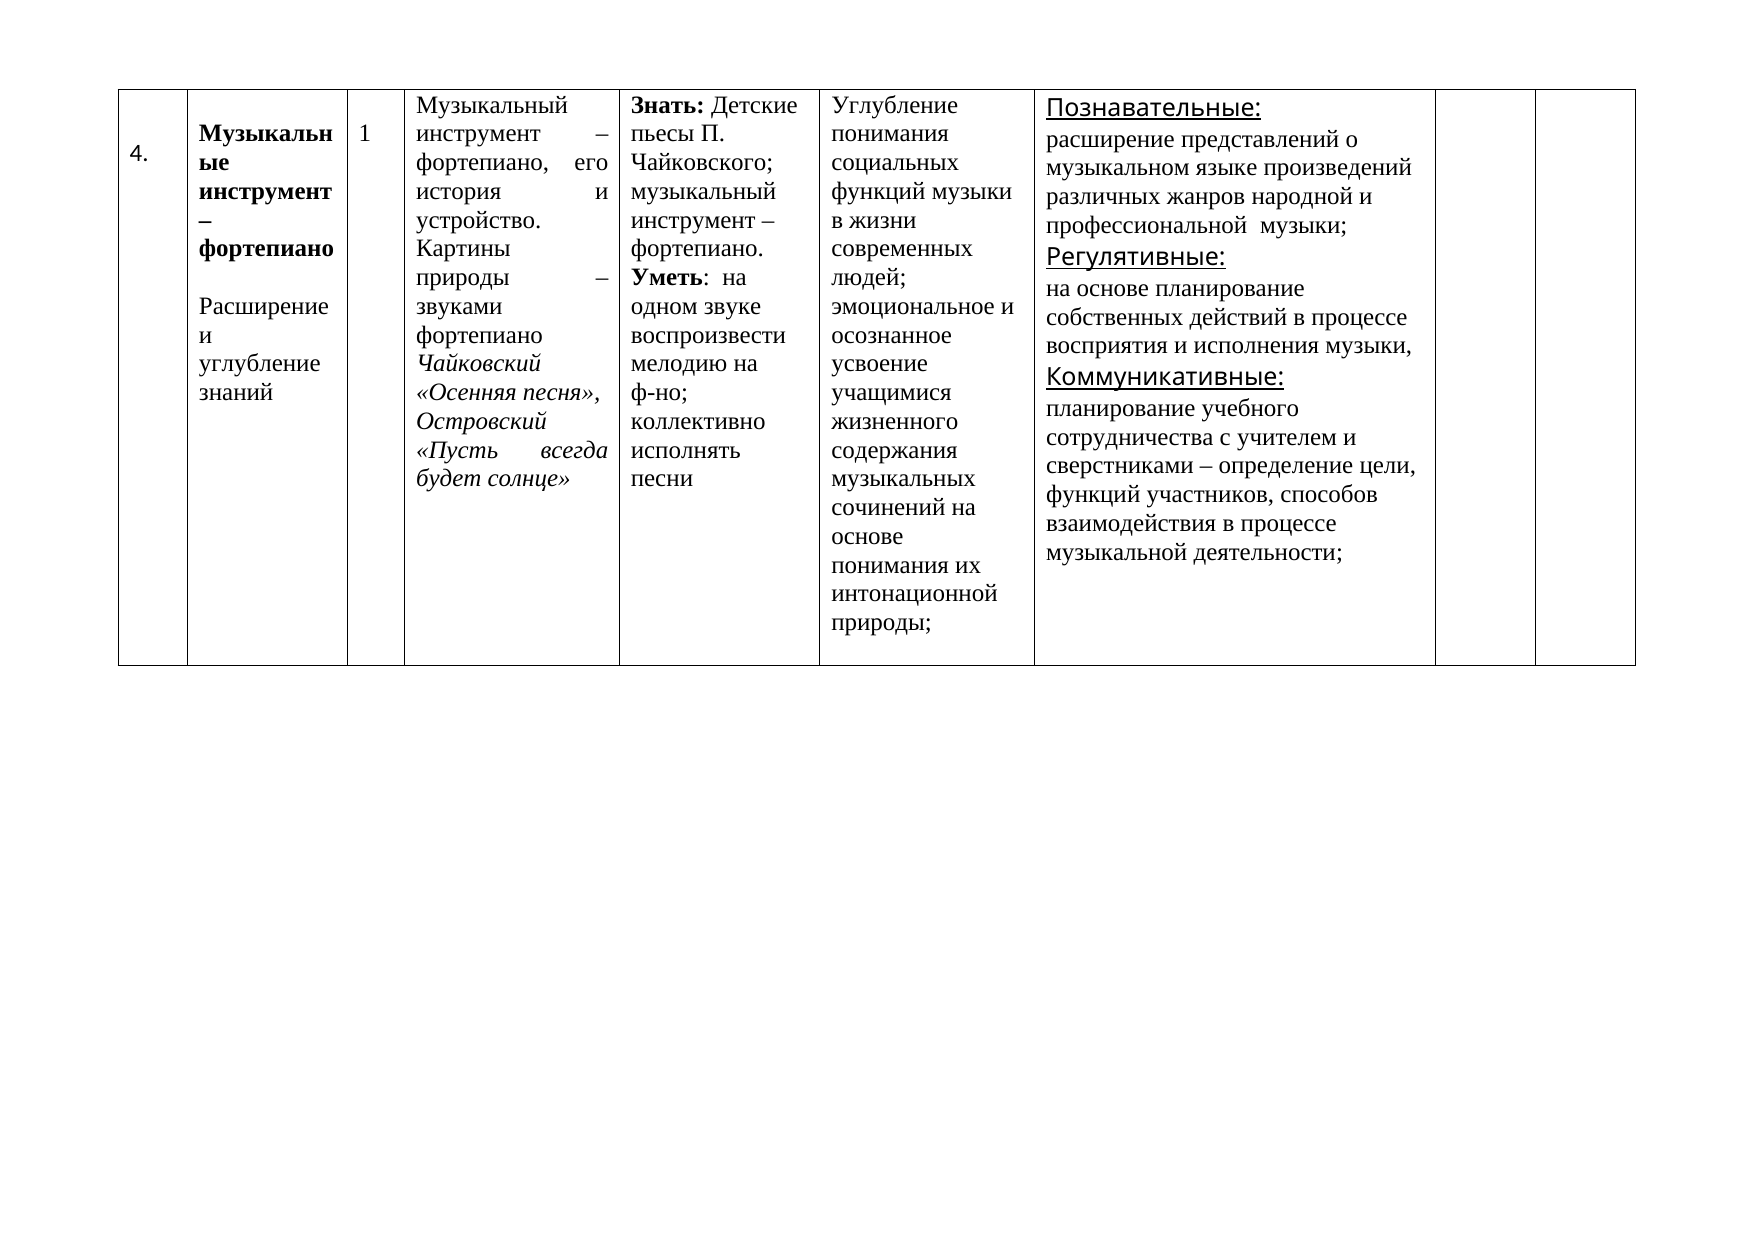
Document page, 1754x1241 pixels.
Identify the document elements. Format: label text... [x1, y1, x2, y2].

table_cell Музыкальный инструмент – фортепиано, его история и устройство. Картины природы – звуками фортепиано Чайковский «Осенняя песня», Островский «Пусть всегда будет солнце» [405, 90, 619, 665]
table_cell [1536, 90, 1635, 665]
table_cell Музыкальные инструмент – фортепиано Расширение и углубление знаний [188, 90, 347, 665]
table_cell 1 [348, 90, 404, 665]
table_cell 4. [119, 90, 187, 665]
table_cell Знать: Детские пьесы П. Чайковского; музыкальный инструмент – фортепиано. Уметь: на одном звуке воспроизвести мелодию на ф-но; коллективно исполнять песни [620, 90, 819, 665]
table_cell [1436, 90, 1535, 665]
table_cell Углубление понимания социальных функций музыки в жизни современных людей; эмоциональное и осознанное усвоение учащимися жизненного содержания музыкальных сочинений на основе понимания их интонационной природы; [820, 90, 1034, 665]
table_cell Познавательные: расширение представлений о музыкальном языке произведений различных жанров народной и профессиональной музыки; Регулятивные: на основе планирование собственных действий в процессе восприятия и исполнения музыки, Коммуникативные: планирование учебного сотрудничества с учителем и сверстниками – определение цели, функций участников, способов взаимодействия в процессе музыкальной деятельности; [1035, 90, 1435, 665]
